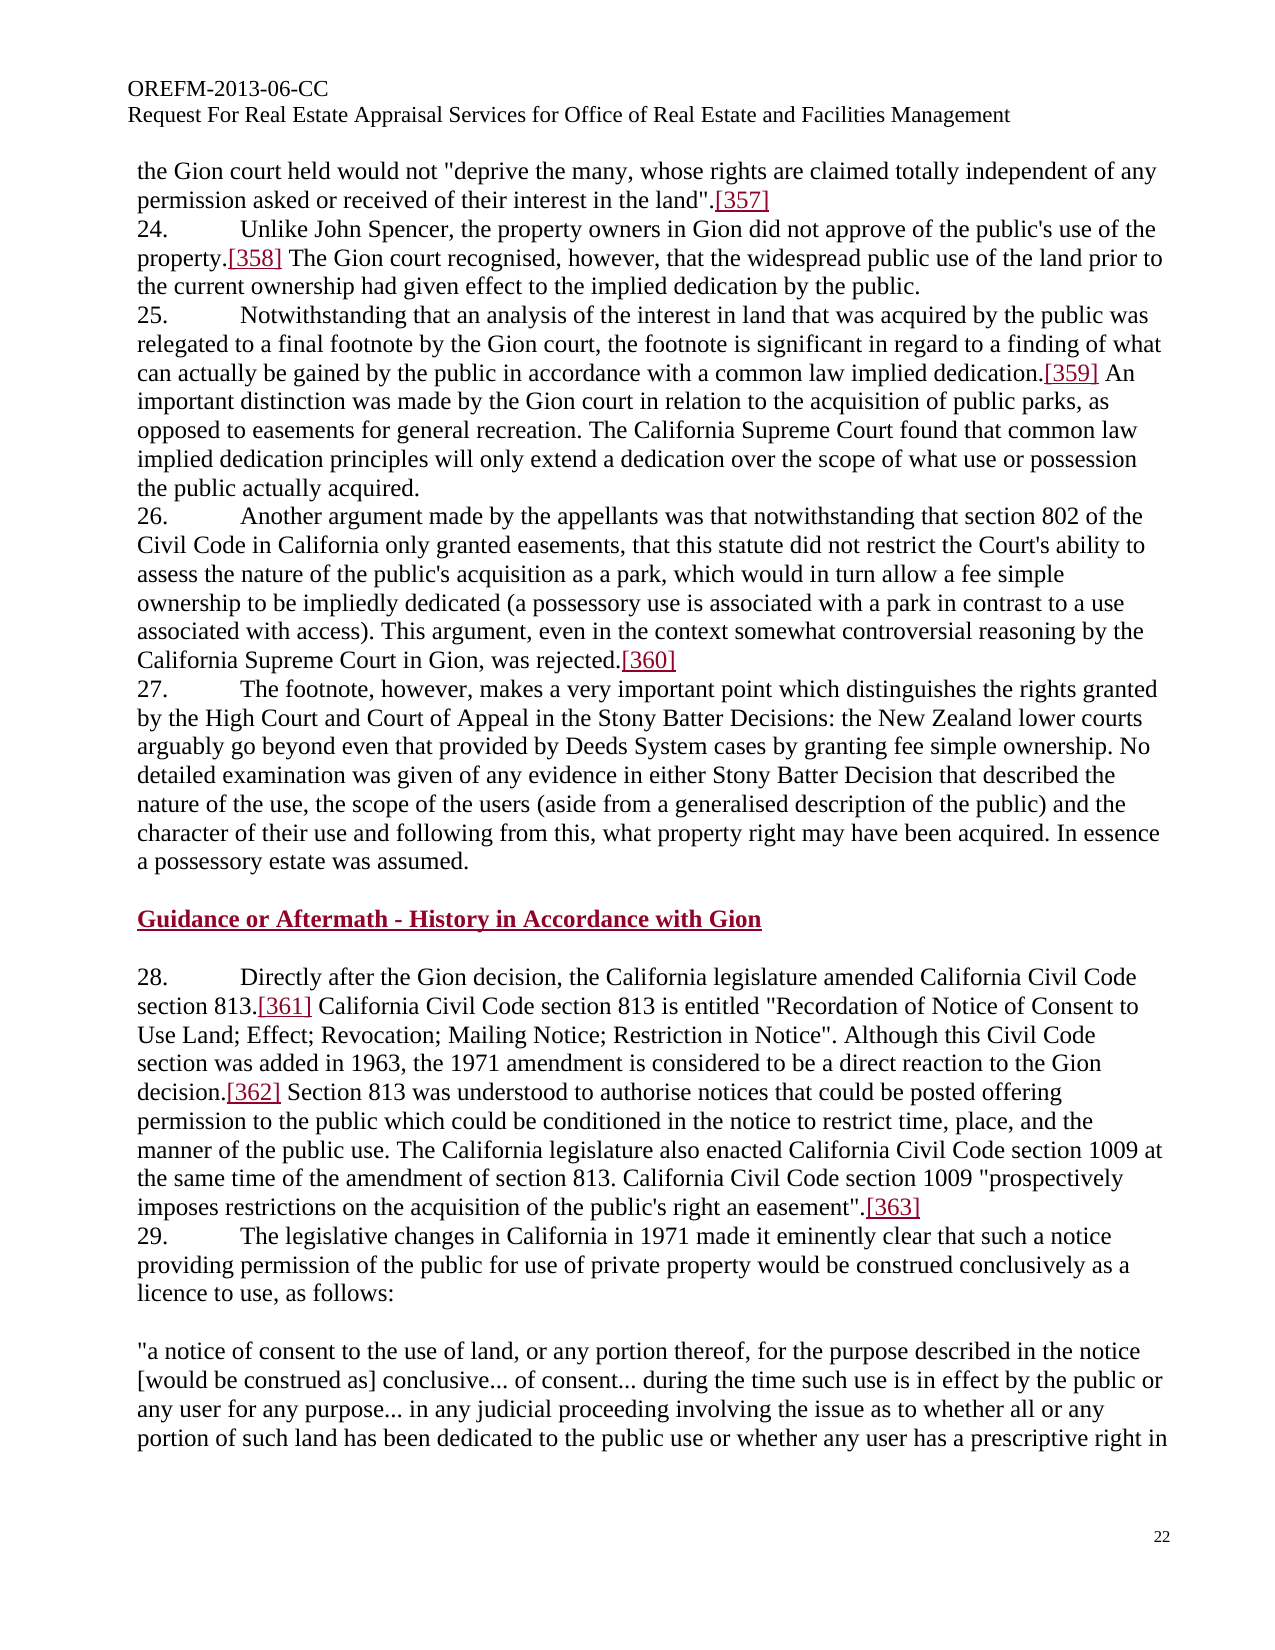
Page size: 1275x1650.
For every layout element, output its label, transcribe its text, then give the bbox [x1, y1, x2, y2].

list Another argument made by the appellants was that notwithstanding that section 802 of the Civil Code in California only granted easements, that this statute did not restrict the Court's ability to assess the nature of the public's acquisition as a park, which would in turn allow a fee simple ownership to be impliedly dedicated (a possessory use is associated with a park in contrast to a use associated with access). This argument, even in the context somewhat controversial reasoning by the California Supreme Court in Gion, was rejected.[360] [137, 501, 1170, 674]
text Guidance or Aftermath - History in Accordance with Gion [137, 904, 1170, 933]
list Directly after the Gion decision, the legislature amended California Civil Code section 813.[361] California Civil Code section 813 is entitled "Recordation of Notice of Consent to Use Land; Effect; Revocation; Mailing Notice; Restriction in Notice". Although this Civil Code section was added in 1963, the 1971 amendment is considered to be a direct reaction to the Gion decision.[362] Section 813 was understood to authorise notices that could be posted offering permission to the public which could be conditioned in the notice to restrict time, place, and the manner of the public use. The legislature also enacted California Civil Code section 1009 at the same time of the amendment of section 813. California Civil Code section 1009 "prospectively imposes restrictions on the acquisition of the public's right an easement".[363] [137, 962, 1170, 1221]
list Unlike John Spencer, the property owners in Gion did not approve of the public's use of the property.[358] The Gion court recognised, however, that the widespread public use of the land prior to the current ownership had given effect to the implied dedication by the public. [137, 214, 1170, 300]
list The legislative changes in in 1971 made it eminently clear that such a notice providing permission of the public for use of private property would be construed conclusively as a licence to use, as follows: [137, 1221, 1170, 1307]
list The footnote, however, makes a very important point which distinguishes the rights granted by the High Court and Court of Appeal in the Stony Batter Decisions: the lower courts arguably go beyond even that provided by Deeds System cases by granting fee simple ownership. No detailed examination was given of any evidence in either Stony Batter Decision that described the nature of the use, the scope of the users (aside from a generalised description of the public) and the character of their use and following from this, what property right may have been acquired. In essence a possessory estate was assumed. [137, 674, 1170, 875]
list Notwithstanding that an analysis of the interest in land that was acquired by the public was relegated to a final footnote by the Gion court, the footnote is significant in regard to a finding of what can actually be gained by the public in accordance with a common law implied dedication.[359] An important distinction was made by the Gion court in relation to the acquisition of public parks, as opposed to easements for general recreation. The California Supreme Court found that common law implied dedication principles will only extend a dedication over the scope of what use or possession the public actually acquired. [137, 300, 1170, 501]
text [137, 1336, 1170, 1451]
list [137, 156, 1170, 214]
